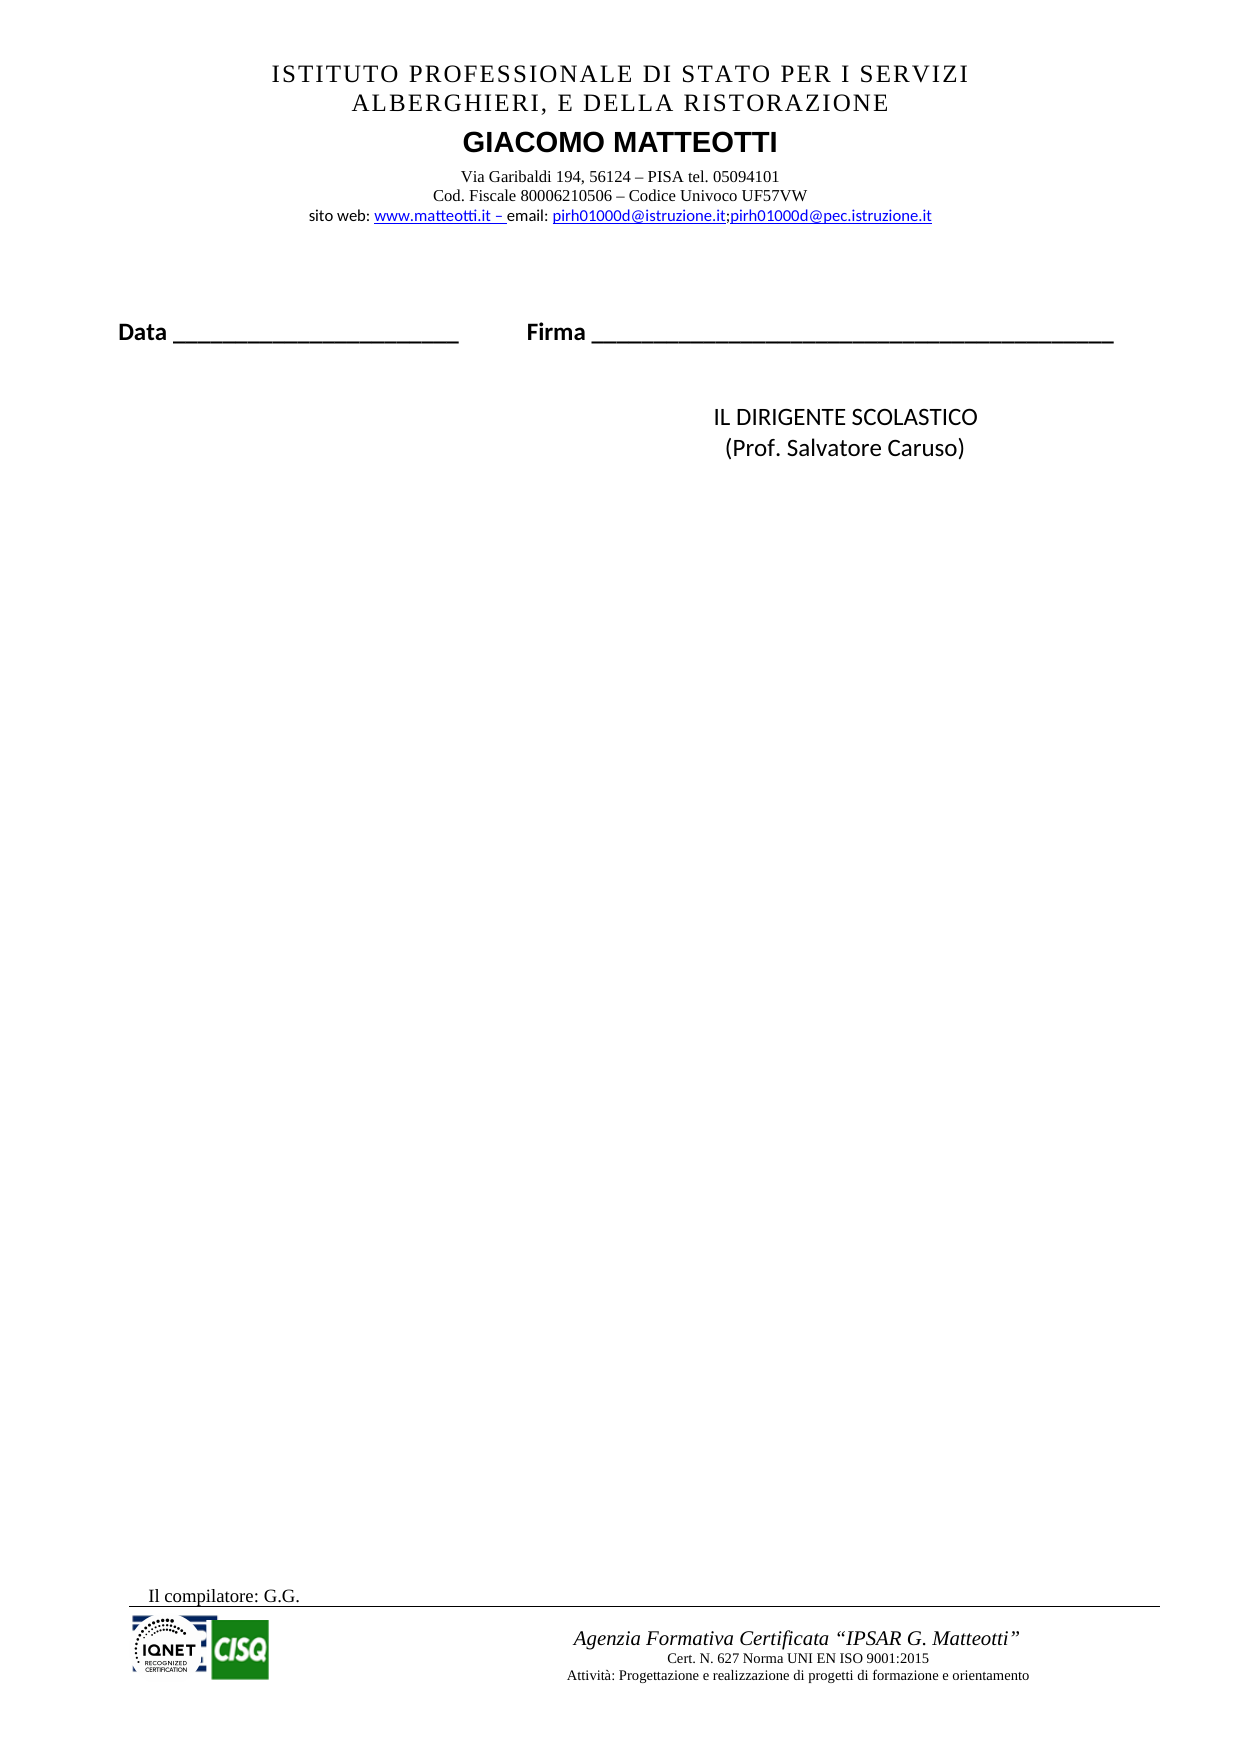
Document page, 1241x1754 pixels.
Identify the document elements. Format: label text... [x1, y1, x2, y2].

text Data _______________________ Firma __________________________________________ [118, 316, 1122, 347]
text IL DIRIGENTE SCOLASTICO [561, 401, 1122, 432]
picture [129, 1613, 273, 1683]
text (Prof. Salvatore Caruso) [118, 432, 1122, 462]
